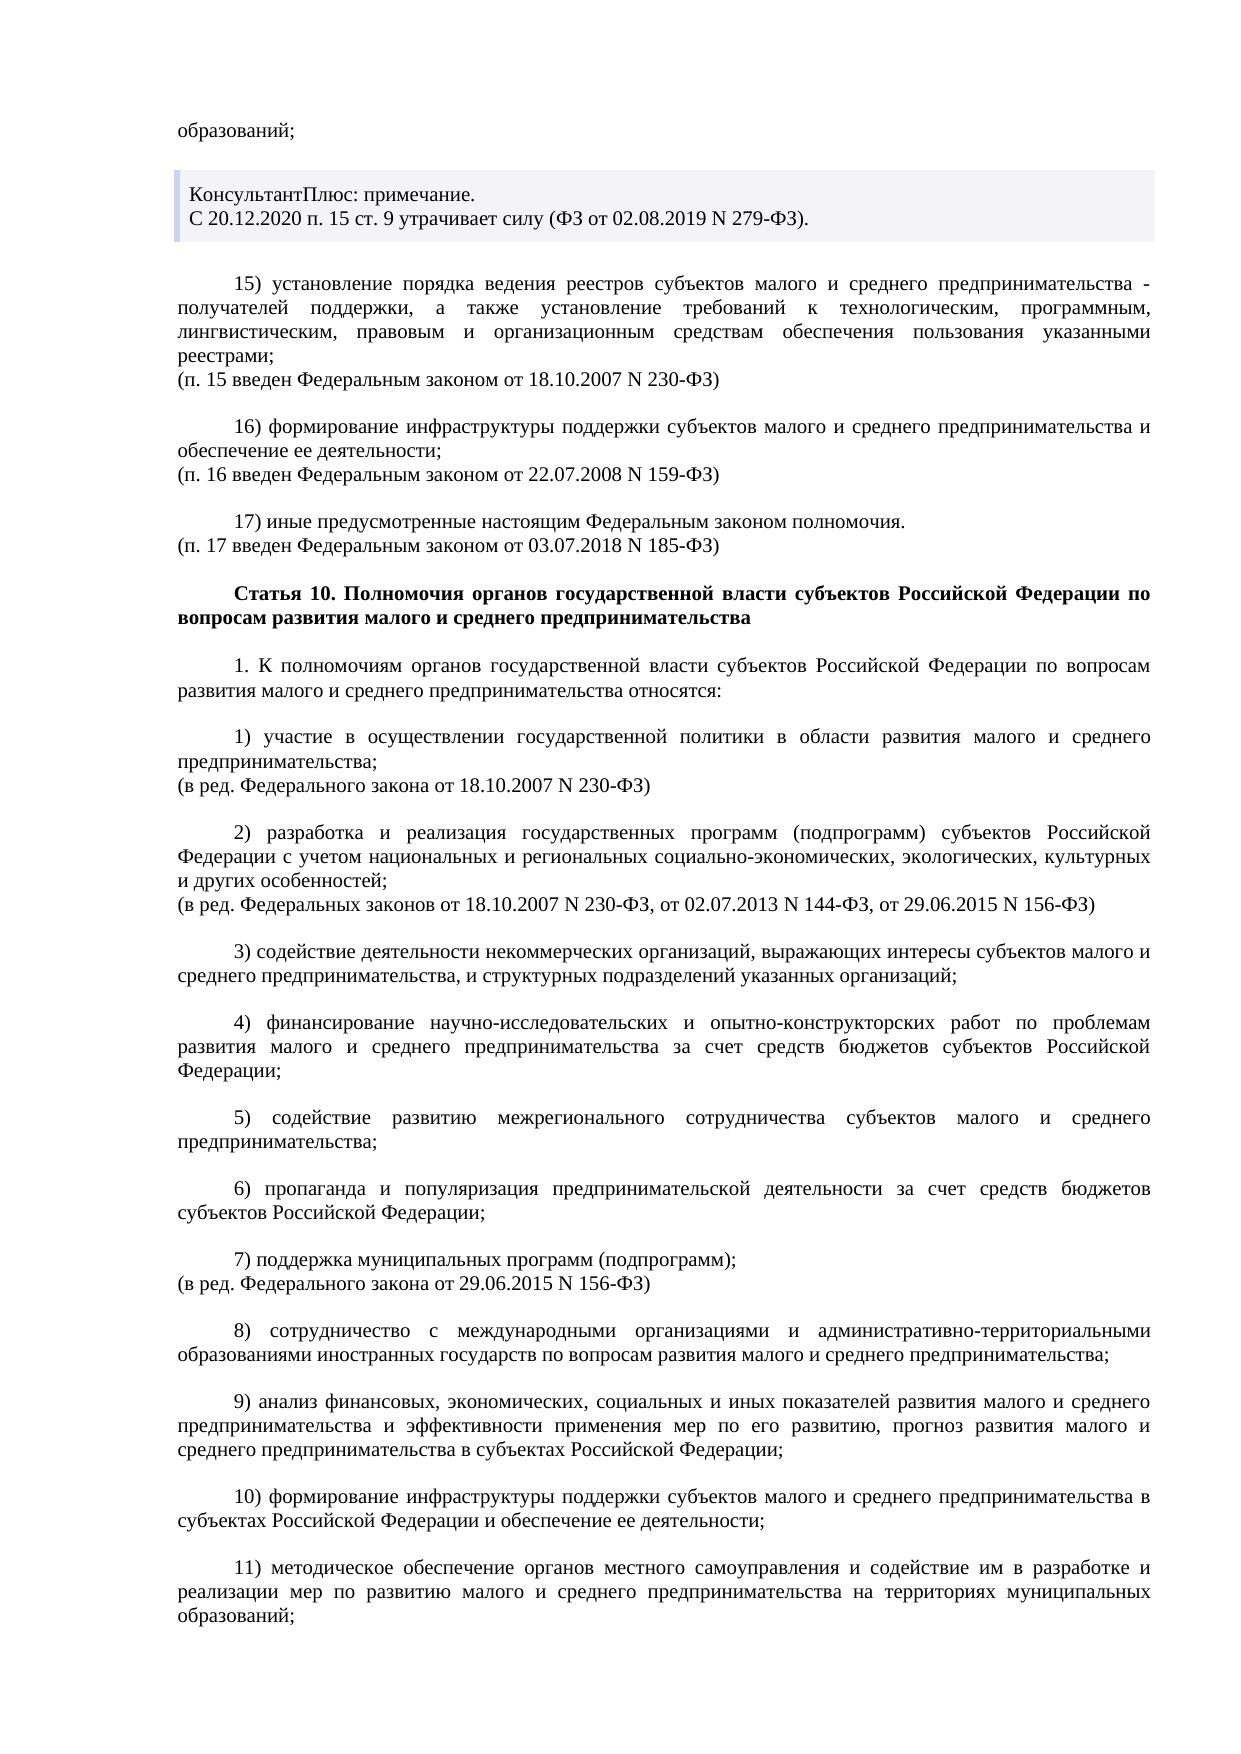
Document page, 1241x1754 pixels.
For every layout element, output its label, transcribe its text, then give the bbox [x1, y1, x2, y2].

text 1. К полномочиям органов государственной власти субъектов Российской Федерации по вопросам развития малого и среднего предпринимательства относятся: [177, 653, 1152, 702]
text (п. 16 введен Федеральным законом от 22.07.2008 N 159-ФЗ) [177, 462, 1152, 486]
text 6) пропаганда и популяризация предпринимательской деятельности за счет средств бюджетов субъектов Российской Федерации; [177, 1176, 1152, 1224]
text 4) финансирование научно-исследовательских и опытно-конструкторских работ по проблемам развития малого и среднего предпринимательства за счет средств бюджетов субъектов Российской Федерации; [177, 1010, 1152, 1082]
text (п. 17 введен Федеральным законом от 03.07.2018 N 185-ФЗ) [177, 533, 1152, 557]
title Статья 10. Полномочия органов государственной власти субъектов Российской Федерации по вопросам развития малого и среднего предпринимательства [177, 581, 1152, 629]
text (в ред. Федерального закона от 29.06.2015 N 156-ФЗ) [177, 1271, 1152, 1295]
text 8) сотрудничество с международными организациями и административно-территориальными образованиями иностранных государств по вопросам развития малого и среднего предпринимательства; [177, 1318, 1152, 1366]
text 1) участие в осуществлении государственной политики в области развития малого и среднего предпринимательства; [177, 724, 1152, 773]
text 5) содействие развитию межрегионального сотрудничества субъектов малого и среднего предпринимательства; [177, 1105, 1152, 1153]
text 11) методическое обеспечение органов местного самоуправления и содействие им в разработке и реализации мер по развитию малого и среднего предпринимательства на территориях муниципальных образований; [177, 1555, 1152, 1627]
text 15) установление порядка ведения реестров субъектов малого и среднего предпринимательства - получателей поддержки, а также установление требований к технологическим, программным, лингвистическим, правовым и организационным средствам обеспечения пользования указанными реестрами; [177, 271, 1152, 367]
text (в ред. Федерального закона от 18.10.2007 N 230-ФЗ) [177, 773, 1152, 797]
text 17) иные предусмотренные настоящим Федеральным законом полномочия. [177, 509, 1152, 533]
text (п. 15 введен Федеральным законом от 18.10.2007 N 230-ФЗ) [177, 367, 1152, 391]
text (в ред. Федеральных законов от 18.10.2007 N 230-ФЗ, от 02.07.2013 N 144-ФЗ, от 29.06.2015 N 156-ФЗ) [177, 892, 1152, 916]
table_header КонсультантПлюс: примечание. С 20.12.2020 п. 15 ст. 9 утрачивает силу (ФЗ от 02.08.2019 N 279-ФЗ). [180, 170, 1149, 242]
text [177, 118, 1152, 142]
text 7) поддержка муниципальных программ (подпрограмм); [177, 1247, 1152, 1271]
text 2) разработка и реализация государственных программ (подпрограмм) субъектов Российской Федерации с учетом национальных и региональных социально-экономических, экологических, культурных и других особенностей; [177, 819, 1152, 892]
text 9) анализ финансовых, экономических, социальных и иных показателей развития малого и среднего предпринимательства и эффективности применения мер по его развитию, прогноз развития малого и среднего предпринимательства в субъектах Российской Федерации; [177, 1389, 1152, 1461]
text 10) формирование инфраструктуры поддержки субъектов малого и среднего предпринимательства в субъектах Российской Федерации и обеспечение ее деятельности; [177, 1484, 1152, 1532]
text 3) содействие деятельности некоммерческих организаций, выражающих интересы субъектов малого и среднего предпринимательства, и структурных подразделений указанных организаций; [177, 939, 1152, 987]
text 16) формирование инфраструктуры поддержки субъектов малого и среднего предпринимательства и обеспечение ее деятельности; [177, 414, 1152, 462]
